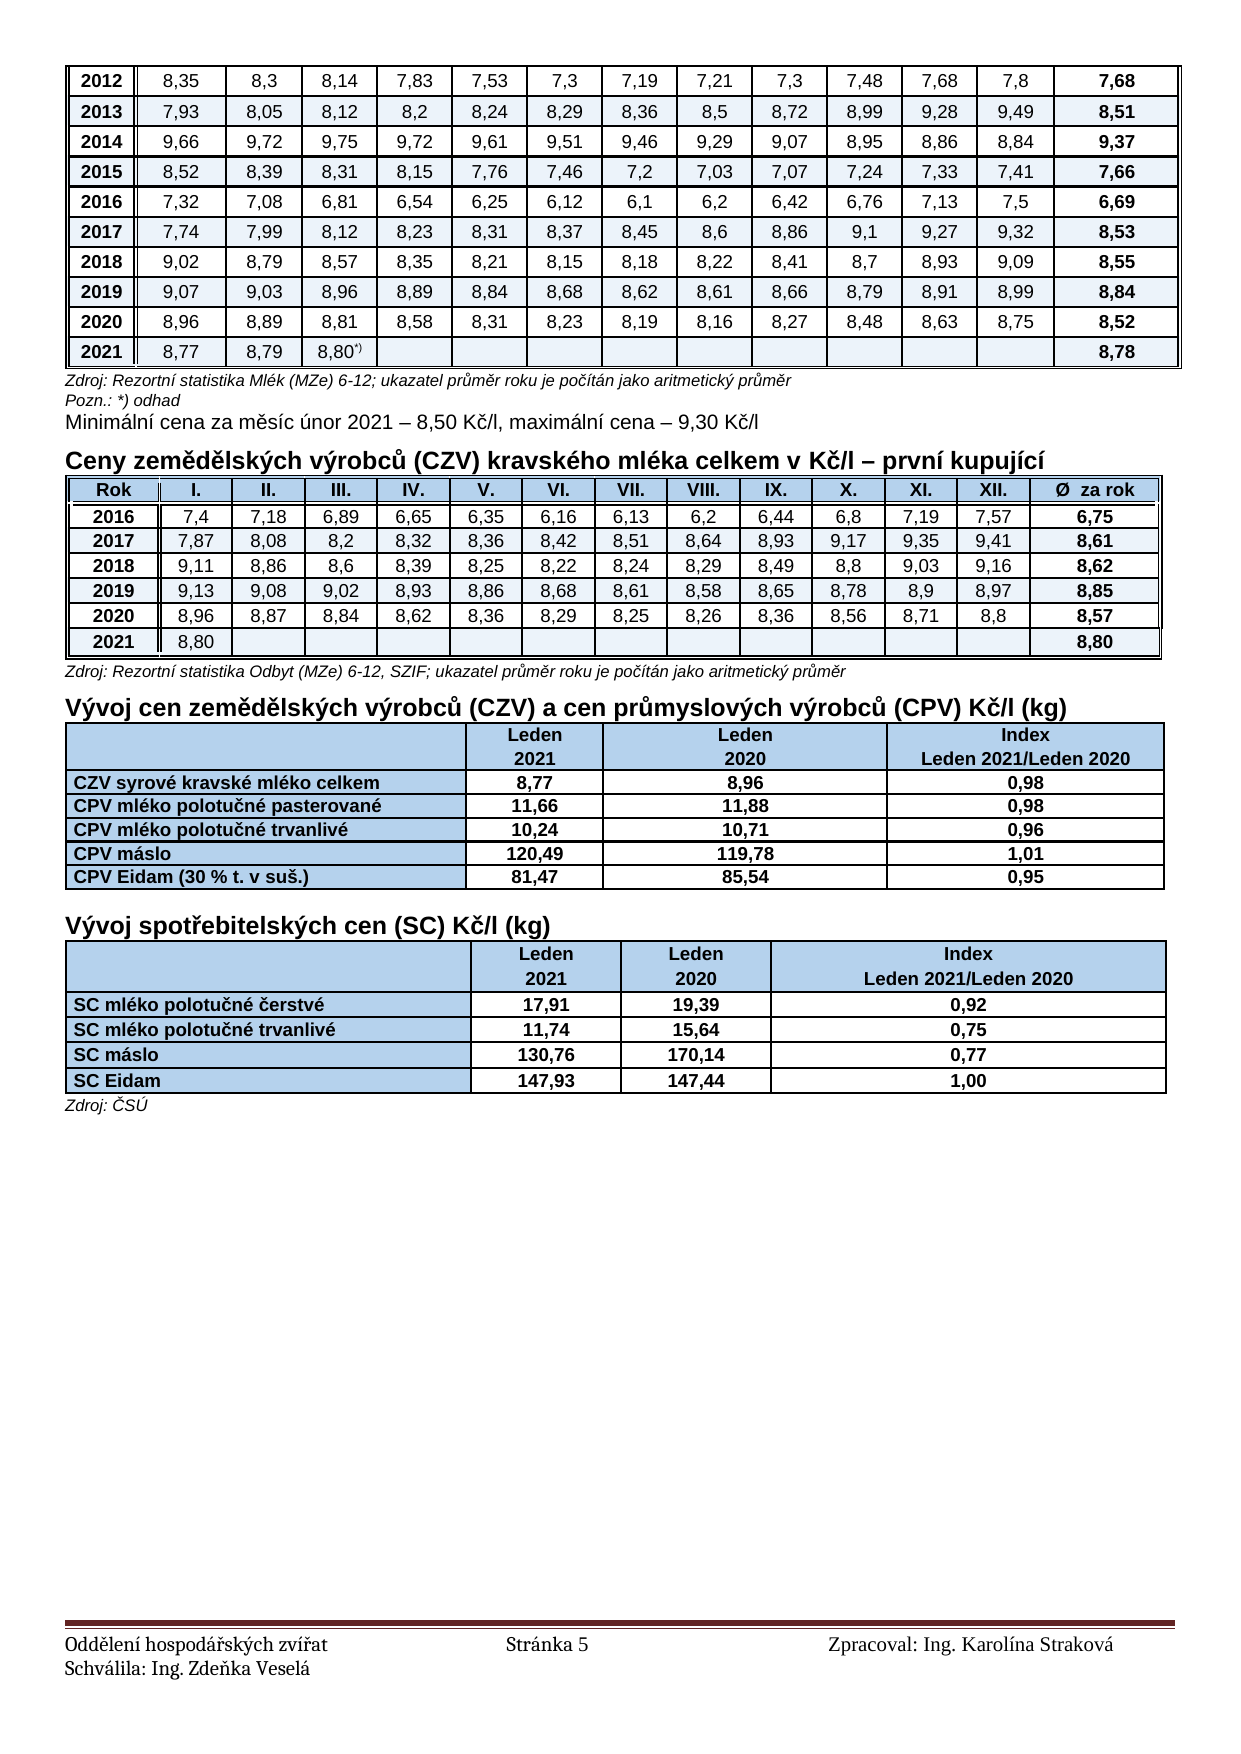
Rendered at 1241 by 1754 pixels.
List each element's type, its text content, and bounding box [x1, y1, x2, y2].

table_cell CPV máslo [67, 843, 465, 864]
table_cell [528, 338, 601, 366]
table_cell 11,88 [604, 795, 886, 817]
table_cell 9,46 [603, 127, 676, 155]
table_cell 8,21 [453, 248, 526, 276]
table_cell 6,35 [451, 506, 521, 527]
table_cell 8,23 [528, 308, 601, 336]
table_cell 8,79 [227, 338, 301, 366]
table_cell 8,2 [378, 97, 451, 125]
table_cell 2020 [70, 604, 157, 627]
table_cell 9,49 [978, 97, 1053, 125]
table_cell 8,63 [903, 308, 976, 336]
table_cell 6,2 [678, 188, 751, 216]
table_cell 8,27 [753, 308, 826, 336]
table_cell 8,24 [453, 97, 526, 125]
table_cell 8,75 [978, 308, 1053, 336]
table_cell 7,57 [958, 506, 1029, 527]
table_cell 7,2 [603, 158, 676, 185]
table_cell 7,99 [227, 218, 301, 246]
table_cell 0,95 [888, 866, 1163, 888]
table_cell [603, 338, 676, 366]
table_cell 8,95 [828, 127, 901, 155]
table_cell 11,74 [472, 1018, 620, 1041]
table_cell 9,1 [828, 218, 901, 246]
table_cell 7,07 [753, 158, 826, 185]
table_cell 8,49 [741, 554, 811, 577]
table_cell [828, 338, 901, 366]
table_cell 9,27 [903, 218, 976, 246]
table_cell 7,68 [903, 67, 976, 95]
table_cell 8,96 [162, 604, 231, 627]
table_cell 6,65 [378, 506, 449, 527]
table_cell 2021 [70, 338, 136, 366]
table_cell 8,6 [678, 218, 751, 246]
table_cell 8,64 [668, 529, 739, 552]
table_cell 8,45 [603, 218, 676, 246]
table_cell 7,76 [453, 158, 526, 185]
table_cell 8,19 [603, 308, 676, 336]
table_cell 8,91 [903, 278, 976, 306]
table_cell 8,86 [451, 579, 521, 602]
table_cell 8,84 [1055, 278, 1177, 306]
table_cell 8,61 [1031, 529, 1158, 552]
table_cell 6,81 [303, 188, 376, 216]
table_header XII. [958, 479, 1029, 501]
table_cell 8,86 [233, 554, 304, 577]
table_cell [523, 629, 594, 655]
table_header Leden [467, 724, 602, 746]
table_cell 6,89 [306, 506, 376, 527]
text Pozn.: *) odhad [65, 391, 1175, 410]
table_cell 85,54 [604, 866, 886, 888]
table_cell 8,66 [753, 278, 826, 306]
table_header Leden [472, 942, 620, 965]
table_cell 8,99 [978, 278, 1053, 306]
table_cell 8,57 [303, 248, 376, 276]
table_cell 15,64 [622, 1018, 770, 1041]
table_cell 8,58 [668, 579, 739, 602]
table_cell [451, 629, 521, 655]
table_cell 1,00 [772, 1069, 1165, 1092]
table_cell 7,3 [753, 67, 826, 95]
table_cell 8,81 [303, 308, 376, 336]
table_cell 8,39 [378, 554, 449, 577]
table_cell 7,5 [978, 188, 1053, 216]
table_cell 120,49 [467, 843, 602, 864]
table_cell 8,93 [378, 579, 449, 602]
table_cell 9,35 [886, 529, 956, 552]
table_cell 9,29 [678, 127, 751, 155]
table_cell 2016 [67, 501, 159, 527]
table_cell 6,76 [828, 188, 901, 216]
table_cell 8,7 [828, 248, 901, 276]
table_cell 8,36 [451, 604, 521, 627]
table_cell 8,93 [741, 529, 811, 552]
table_cell 2021 [472, 965, 620, 991]
table_cell 0,77 [772, 1043, 1165, 1067]
table_cell 8,55 [1055, 248, 1177, 276]
table_cell 0,96 [888, 819, 1163, 840]
table_header Rok [70, 479, 159, 501]
table_cell 11,66 [467, 795, 602, 817]
table_cell SC máslo [67, 1043, 470, 1067]
table_cell 8,36 [741, 604, 811, 627]
table_cell [233, 629, 304, 655]
table_cell 6,69 [1055, 188, 1177, 216]
table_cell 9,28 [903, 97, 976, 125]
table_cell 7,87 [162, 529, 231, 552]
table_cell 0,92 [772, 993, 1165, 1016]
table_cell 8,96 [138, 308, 225, 336]
table_cell 8,79 [828, 278, 901, 306]
table_cell 9,32 [978, 218, 1053, 246]
table_cell 8,25 [451, 554, 521, 577]
table_cell [378, 338, 451, 366]
table_cell [306, 629, 376, 655]
table_header Leden [604, 724, 886, 746]
table_cell 8,78 [1055, 338, 1177, 366]
text Vývoj cen zemědělských výrobců (CZV) a cen průmyslových výrobců (CPV) Kč/l (kg) [65, 693, 1175, 722]
table_cell 2014 [70, 127, 133, 155]
text Minimální cena za měsíc únor 2021 – 8,50 Kč/l, maximální cena – 9,30 Kč/l [65, 410, 1175, 434]
table_cell 8,6 [306, 554, 376, 577]
table_cell 7,24 [828, 158, 901, 185]
table_cell 8,96 [303, 278, 376, 306]
table_cell 7,21 [678, 67, 751, 95]
table_cell 17,91 [472, 993, 620, 1016]
table_cell 8,15 [528, 248, 601, 276]
table_cell 2012 [70, 67, 133, 95]
table_cell 7,19 [886, 506, 956, 527]
text Zdroj: Rezortní statistika Odbyt (MZe) 6-12, SZIF; ukazatel průměr roku je počítán jako aritmetický průměr [65, 660, 1175, 681]
table_cell 2020 [622, 965, 770, 991]
table_cell 8,61 [678, 278, 751, 306]
table_cell 8,77 [136, 338, 225, 366]
table_header Index [888, 724, 1163, 746]
table_cell 7,41 [978, 158, 1053, 185]
table_cell [596, 629, 666, 655]
table_cell 2020 [604, 746, 886, 769]
table_cell 8,68 [523, 579, 594, 602]
table_cell 9,41 [958, 529, 1029, 552]
table_cell 9,17 [813, 529, 884, 552]
table_cell 9,37 [1055, 127, 1177, 155]
table_cell 2018 [70, 248, 133, 276]
table_cell 8,29 [668, 554, 739, 577]
table_cell 8,62 [603, 278, 676, 306]
table_cell 6,16 [523, 506, 594, 527]
table_cell 147,44 [622, 1069, 770, 1092]
table_cell 81,47 [467, 866, 602, 888]
table_cell 9,08 [233, 579, 304, 602]
table_cell 7,33 [903, 158, 976, 185]
table_cell [453, 338, 526, 366]
table_cell 8,61 [596, 579, 666, 602]
table_cell 8,56 [813, 604, 884, 627]
table_cell 8,8 [958, 604, 1029, 627]
table_cell 6,8 [813, 506, 884, 527]
table_cell 2016 [70, 188, 133, 216]
table_cell 8,79 [227, 248, 301, 276]
table_cell 9,03 [886, 554, 956, 577]
table_cell 9,07 [753, 127, 826, 155]
table_cell 8,84 [306, 604, 376, 627]
table_cell 8,2 [306, 529, 376, 552]
table_cell 8,86 [753, 218, 826, 246]
table_cell [978, 338, 1053, 366]
table_cell 170,14 [622, 1043, 770, 1067]
table_cell 8,42 [523, 529, 594, 552]
table_cell 147,93 [472, 1069, 620, 1092]
table_header IV. [378, 479, 449, 501]
table_cell [753, 338, 826, 366]
table_cell 7,46 [528, 158, 601, 185]
table_cell 9,16 [958, 554, 1029, 577]
table_cell 8,41 [753, 248, 826, 276]
table_cell CPV Eidam (30 % t. v suš.) [67, 866, 465, 888]
table_cell 7,8 [978, 67, 1053, 95]
table_cell 7,18 [233, 506, 304, 527]
text Vývoj spotřebitelských cen (SC) Kč/l (kg) [65, 911, 1175, 940]
table_cell 7,83 [378, 67, 451, 95]
table_header Index [772, 942, 1165, 965]
table_header Leden [622, 942, 770, 965]
table_cell 8,71 [886, 604, 956, 627]
table_cell Leden 2021/Leden 2020 [888, 746, 1163, 769]
table_cell 6,25 [453, 188, 526, 216]
table_cell 8,14 [303, 67, 376, 95]
table_header X. [813, 479, 884, 501]
table_cell 8,35 [138, 67, 225, 95]
table_header III. [306, 479, 376, 501]
table_cell 7,48 [828, 67, 901, 95]
table_cell SC mléko polotučné trvanlivé [67, 1018, 470, 1041]
table_cell 8,35 [378, 248, 451, 276]
table_cell 8,26 [668, 604, 739, 627]
table_cell 0,98 [888, 795, 1163, 817]
table_header XI. [886, 479, 956, 501]
table_cell 8,58 [378, 308, 451, 336]
table_cell 6,2 [668, 506, 739, 527]
table_cell 8,5 [678, 97, 751, 125]
table_cell 8,29 [528, 97, 601, 125]
table_cell 8,89 [227, 308, 301, 336]
table_cell 8,22 [523, 554, 594, 577]
table_cell 8,52 [138, 158, 225, 185]
table_cell 2019 [70, 278, 133, 306]
table_cell 130,76 [472, 1043, 620, 1067]
table_cell 9,61 [453, 127, 526, 155]
table_cell 8,80 [160, 629, 231, 655]
table_cell 0,98 [888, 771, 1163, 793]
table_cell 8,72 [753, 97, 826, 125]
table_cell 8,80*) [303, 338, 376, 366]
table_cell 7,74 [138, 218, 225, 246]
table_cell 6,12 [528, 188, 601, 216]
table_cell 8,52 [1055, 308, 1177, 336]
table_cell 6,1 [603, 188, 676, 216]
table_cell 6,13 [596, 506, 666, 527]
table_cell 9,11 [162, 554, 231, 577]
table_cell 8,22 [678, 248, 751, 276]
table_cell 8,23 [378, 218, 451, 246]
table_cell [741, 629, 811, 655]
table_cell [886, 629, 956, 655]
table_cell 2019 [70, 579, 157, 602]
table_cell 8,24 [596, 554, 666, 577]
table_cell 8,51 [1055, 97, 1177, 125]
table_cell 7,08 [227, 188, 301, 216]
table_cell 8,51 [596, 529, 666, 552]
table_header VI. [523, 479, 594, 501]
table_header I. [160, 479, 231, 501]
table_cell 9,02 [138, 248, 225, 276]
table_cell 9,09 [978, 248, 1053, 276]
table_cell 8,77 [467, 771, 602, 793]
table_cell 8,80 [1031, 629, 1159, 655]
table_cell 0,75 [772, 1018, 1165, 1041]
table_cell 8,15 [378, 158, 451, 185]
table_cell 2020 [70, 308, 133, 336]
table_cell 7,68 [1055, 67, 1177, 95]
table_cell 10,71 [604, 819, 886, 840]
table_cell 8,48 [828, 308, 901, 336]
table_header II. [233, 479, 304, 501]
table_cell 9,66 [138, 127, 225, 155]
table_header [67, 724, 465, 769]
table_cell 2017 [70, 218, 133, 246]
table_cell 9,72 [378, 127, 451, 155]
table_cell 8,9 [886, 579, 956, 602]
table_cell 8,36 [451, 529, 521, 552]
table_cell 8,97 [958, 579, 1029, 602]
table_cell CPV mléko polotučné trvanlivé [67, 819, 465, 840]
table_cell 2021 [467, 746, 602, 769]
table_cell 9,72 [227, 127, 301, 155]
table_cell 8,96 [604, 771, 886, 793]
table_cell 2018 [70, 554, 157, 577]
table_cell 8,85 [1031, 579, 1158, 602]
table_cell CPV mléko polotučné pasterované [67, 795, 465, 817]
table_cell Leden 2021/Leden 2020 [772, 965, 1165, 991]
table_cell 2015 [70, 158, 133, 185]
table_cell 8,12 [303, 97, 376, 125]
table_cell 8,99 [828, 97, 901, 125]
table_cell 6,54 [378, 188, 451, 216]
table_cell 1,01 [888, 843, 1163, 864]
table_cell 8,89 [378, 278, 451, 306]
table_cell [668, 629, 739, 655]
table_cell 8,12 [303, 218, 376, 246]
table_cell 8,18 [603, 248, 676, 276]
table_cell 6,42 [753, 188, 826, 216]
table_cell 8,65 [741, 579, 811, 602]
table_cell 8,25 [596, 604, 666, 627]
table_cell 8,53 [1055, 218, 1177, 246]
table_cell [813, 629, 884, 655]
table_cell 7,93 [138, 97, 225, 125]
table_cell 6,75 [1031, 501, 1160, 527]
table_cell 9,02 [306, 579, 376, 602]
table_cell [378, 629, 449, 655]
table_cell 7,19 [603, 67, 676, 95]
table_cell 8,37 [528, 218, 601, 246]
table_cell 9,51 [528, 127, 601, 155]
table_cell 7,32 [138, 188, 225, 216]
table_cell 8,32 [378, 529, 449, 552]
table_cell 8,87 [233, 604, 304, 627]
table_cell 7,3 [528, 67, 601, 95]
table_header VIII. [668, 479, 739, 501]
table_cell 8,36 [603, 97, 676, 125]
table_cell 7,53 [453, 67, 526, 95]
table_cell 9,75 [303, 127, 376, 155]
table_header Ø za rok [1031, 479, 1158, 501]
table_cell 8,31 [453, 218, 526, 246]
text Zdroj: ČSÚ [65, 1094, 1175, 1116]
table_cell 8,86 [903, 127, 976, 155]
table_cell 8,31 [303, 158, 376, 185]
table_cell CZV syrové kravské mléko celkem [67, 771, 465, 793]
table_cell 7,4 [162, 506, 231, 527]
table_cell 9,03 [227, 278, 301, 306]
table_cell 8,93 [903, 248, 976, 276]
table_cell 2017 [70, 529, 157, 552]
table_cell 2013 [70, 97, 133, 125]
table_header IX. [741, 479, 811, 501]
table_cell 8,62 [1031, 554, 1158, 577]
table_cell 8,84 [978, 127, 1053, 155]
table_cell [958, 629, 1029, 655]
table_cell 2021 [70, 629, 159, 655]
table_cell 19,39 [622, 993, 770, 1016]
text Zdroj: Rezortní statistika Mlék (MZe) 6-12; ukazatel průměr roku je počítán jako aritmetický průměr [65, 369, 1175, 391]
text Ceny zemědělských výrobců (CZV) kravského mléka celkem v Kč/l – první kupující [65, 446, 1175, 474]
table_cell 8,62 [378, 604, 449, 627]
table_cell 8,08 [233, 529, 304, 552]
table_cell SC Eidam [67, 1069, 470, 1092]
table_cell 8,05 [227, 97, 301, 125]
table_cell 9,07 [138, 278, 225, 306]
table_cell 8,3 [227, 67, 301, 95]
table_cell 7,03 [678, 158, 751, 185]
table_header [67, 942, 470, 991]
table_cell 8,31 [453, 308, 526, 336]
table_cell 10,24 [467, 819, 602, 840]
table_cell 7,66 [1055, 158, 1177, 185]
table_cell 9,13 [162, 579, 231, 602]
table_cell 7,13 [903, 188, 976, 216]
table_cell SC mléko polotučné čerstvé [67, 993, 470, 1016]
table_cell 6,44 [741, 506, 811, 527]
table_cell 8,8 [813, 554, 884, 577]
table_cell 8,57 [1031, 604, 1158, 627]
table_cell 8,84 [453, 278, 526, 306]
table_cell 8,29 [523, 604, 594, 627]
table_cell 8,68 [528, 278, 601, 306]
table_cell [678, 338, 751, 366]
table_cell 8,78 [813, 579, 884, 602]
table_cell 8,39 [227, 158, 301, 185]
table_header VII. [596, 479, 666, 501]
table_cell 119,78 [604, 843, 886, 864]
table_cell 8,16 [678, 308, 751, 336]
table_cell [903, 338, 976, 366]
table_header V. [451, 479, 521, 501]
